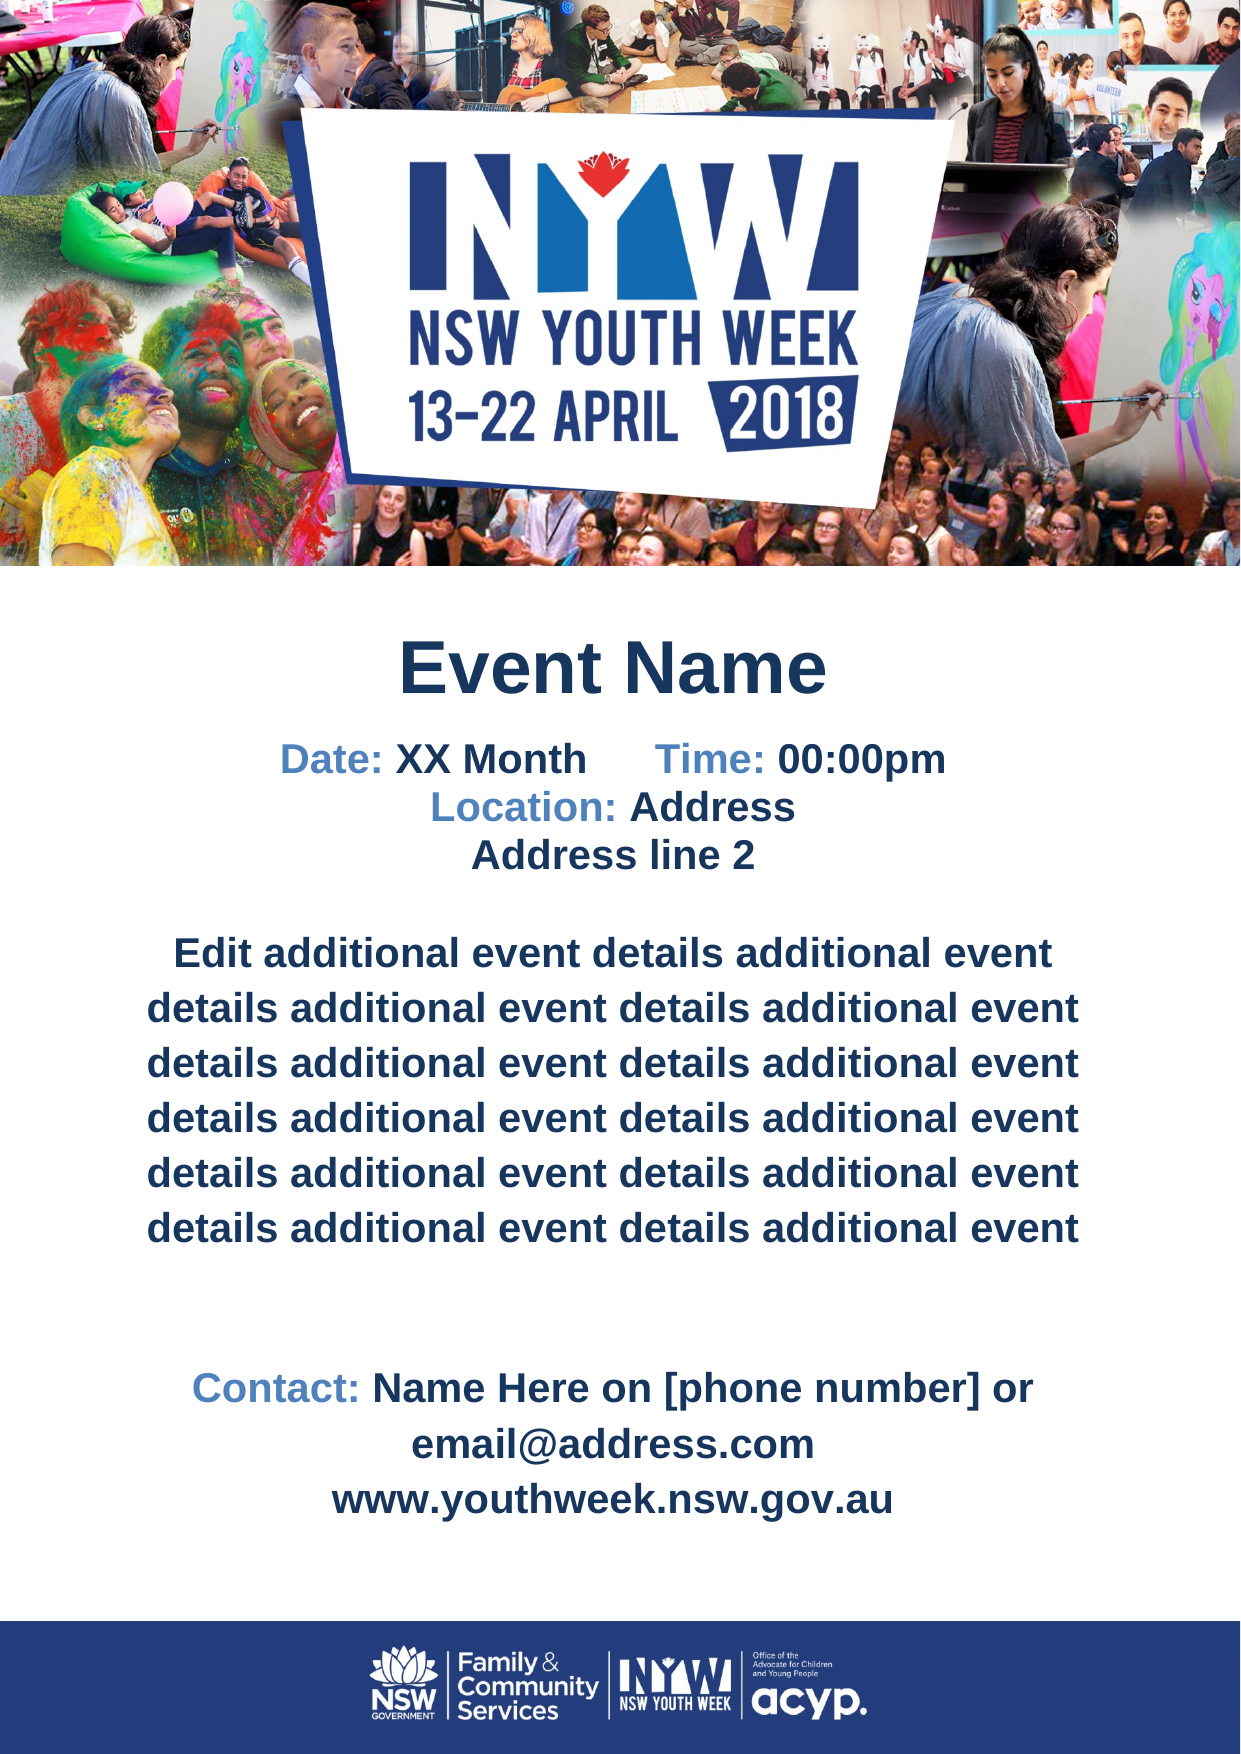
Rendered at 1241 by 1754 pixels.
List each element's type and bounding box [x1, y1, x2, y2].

picture [0, 0, 1241, 566]
picture [0, 1621, 1241, 1754]
